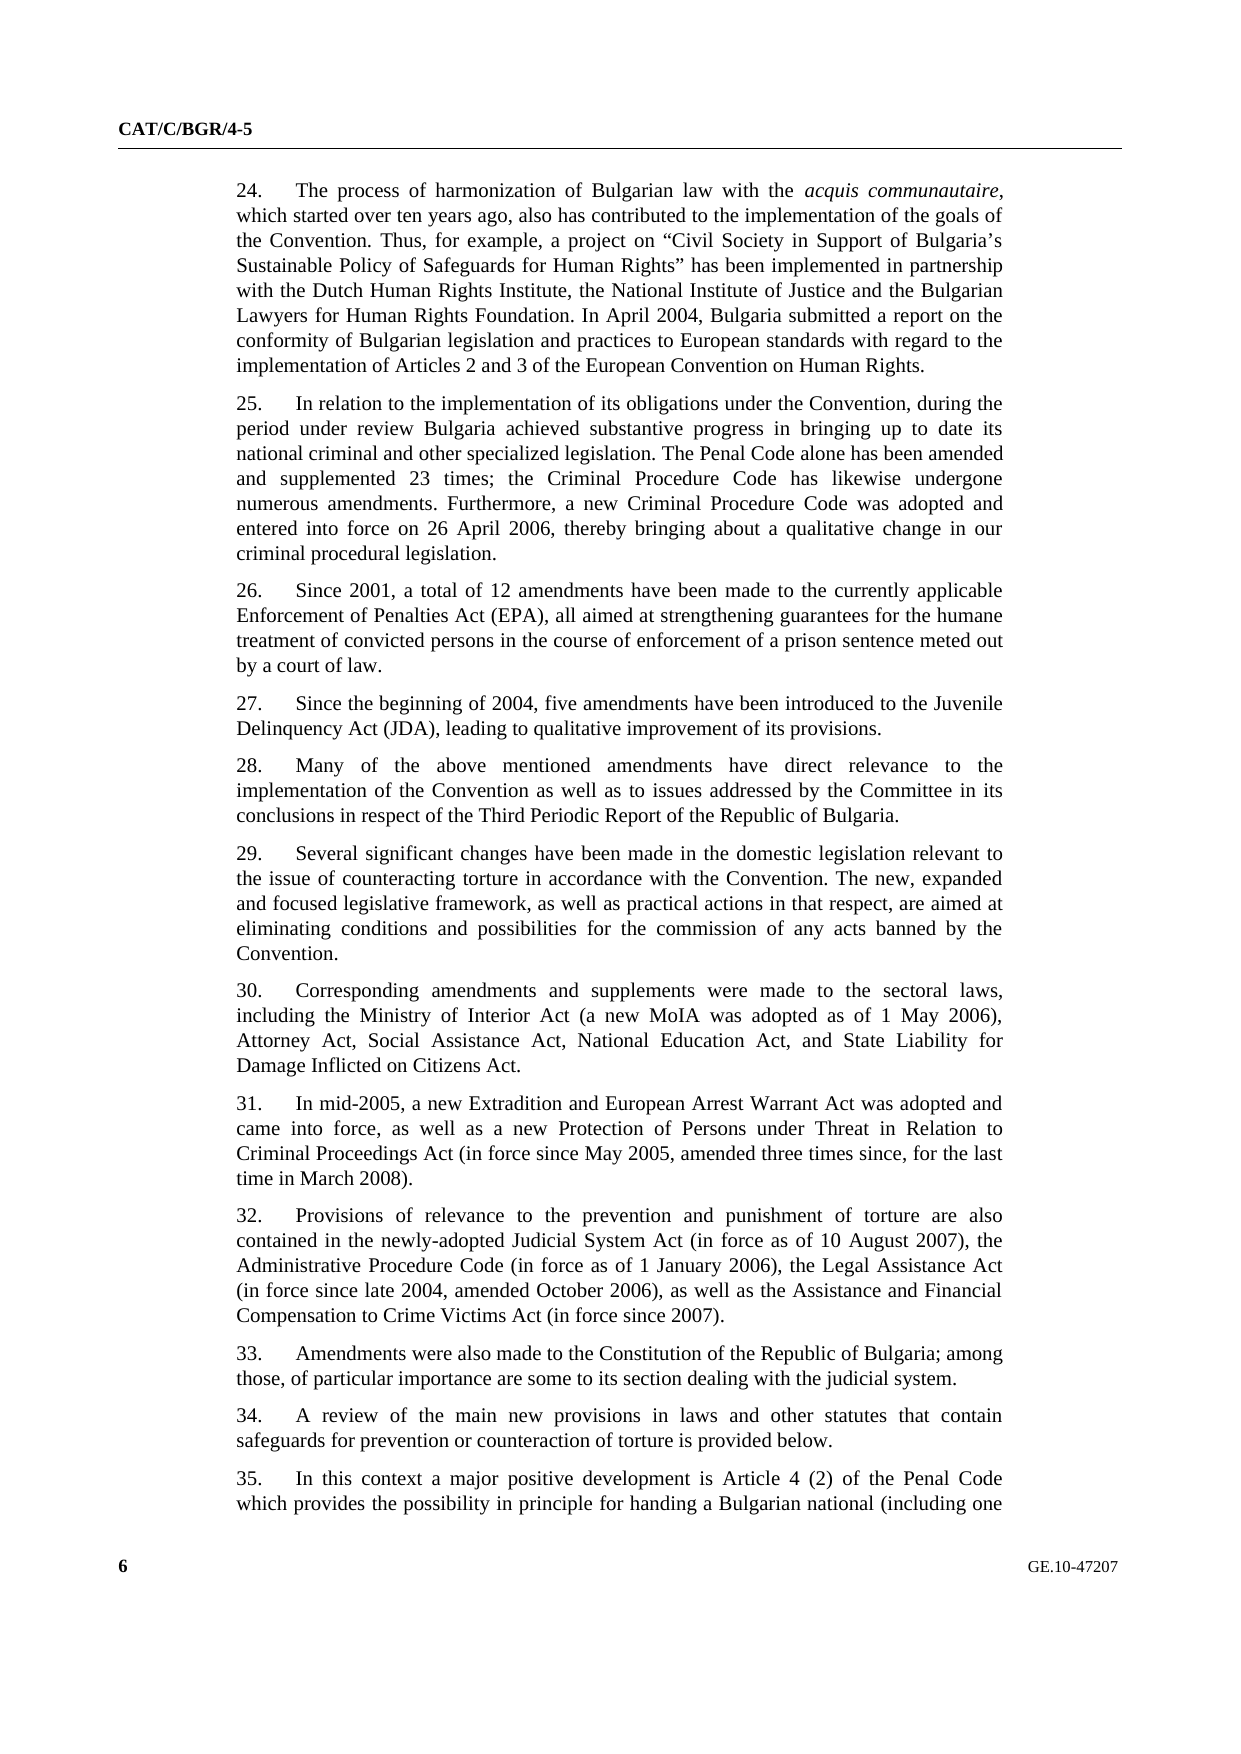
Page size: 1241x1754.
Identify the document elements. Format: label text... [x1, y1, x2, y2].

text 30. Corresponding amendments and supplements were made to the sectoral laws, including the Ministry of Interior Act (a new MoIA was adopted as of 1 May 2006), Attorney Act, Social Assistance Act, National Education Act, and State Liability for Damage Inflicted on Citizens Act. [236, 977, 1004, 1077]
text 27. Since the beginning of 2004, five amendments have been introduced to the Juvenile Delinquency Act (JDA), leading to qualitative improvement of its provisions. [236, 690, 1004, 740]
text 33. Amendments were also made to the Constitution of the Republic of Bulgaria; among those, of particular importance are some to its section dealing with the judicial system. [236, 1340, 1004, 1390]
text 32. Provisions of relevance to the prevention and punishment of torture are also contained in the newly-adopted Judicial System Act (in force as of 10 August 2007), the Administrative Procedure Code (in force as of 1 January 2006), the Legal Assistance Act (in force since late 2004, amended October 2006), as well as the Assistance and Financial Compensation to Crime Victims Act (in force since 2007). [236, 1202, 1004, 1327]
text 24. The process of harmonization of Bulgarian law with the acquis communautaire, which started over ten years ago, also has contributed to the implementation of the goals of the Convention. Thus, for example, a project on “Civil Society in Support of Bulgaria’s Sustainable Policy of Safeguards for Human Rights” has been implemented in partnership with the Dutch Human Rights Institute, the National Institute of Justice and the Bulgarian Lawyers for Human Rights Foundation. In April 2004, Bulgaria submitted a report on the conformity of Bulgarian legislation and practices to European standards with regard to the implementation of Articles 2 and 3 of the European Convention on Human Rights. [236, 177, 1004, 377]
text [236, 1465, 1004, 1515]
text 28. Many of the above mentioned amendments have direct relevance to the implementation of the Convention as well as to issues addressed by the Committee in its conclusions in respect of the Third Periodic Report of the Republic of Bulgaria. [236, 752, 1004, 827]
text 26. Since 2001, a total of 12 amendments have been made to the currently applicable Enforcement of Penalties Act (EPA), all aimed at strengthening guarantees for the humane treatment of convicted persons in the course of enforcement of a prison sentence meted out by a court of law. [236, 577, 1004, 677]
text 31. In mid-2005, a new Extradition and European Arrest Warrant Act was adopted and came into force, as well as a new Protection of Persons under Threat in Relation to Criminal Proceedings Act (in force since May 2005, amended three times since, for the last time in March 2008). [236, 1090, 1004, 1190]
text 29. Several significant changes have been made in the domestic legislation relevant to the issue of counteracting torture in accordance with the Convention. The new, expanded and focused legislative framework, as well as practical actions in that respect, are aimed at eliminating conditions and possibilities for the commission of any acts banned by the Convention. [236, 840, 1004, 965]
text 34. A review of the main new provisions in laws and other statutes that contain safeguards for prevention or counteraction of torture is provided below. [236, 1402, 1004, 1452]
text 25. In relation to the implementation of its obligations under the Convention, during the period under review Bulgaria achieved substantive progress in bringing up to date its national criminal and other specialized legislation. The Penal Code alone has been amended and supplemented 23 times; the Criminal Procedure Code has likewise undergone numerous amendments. Furthermore, a new Criminal Procedure Code was adopted and entered into force on 26 April 2006, thereby bringing about a qualitative change in our criminal procedural legislation. [236, 390, 1004, 565]
